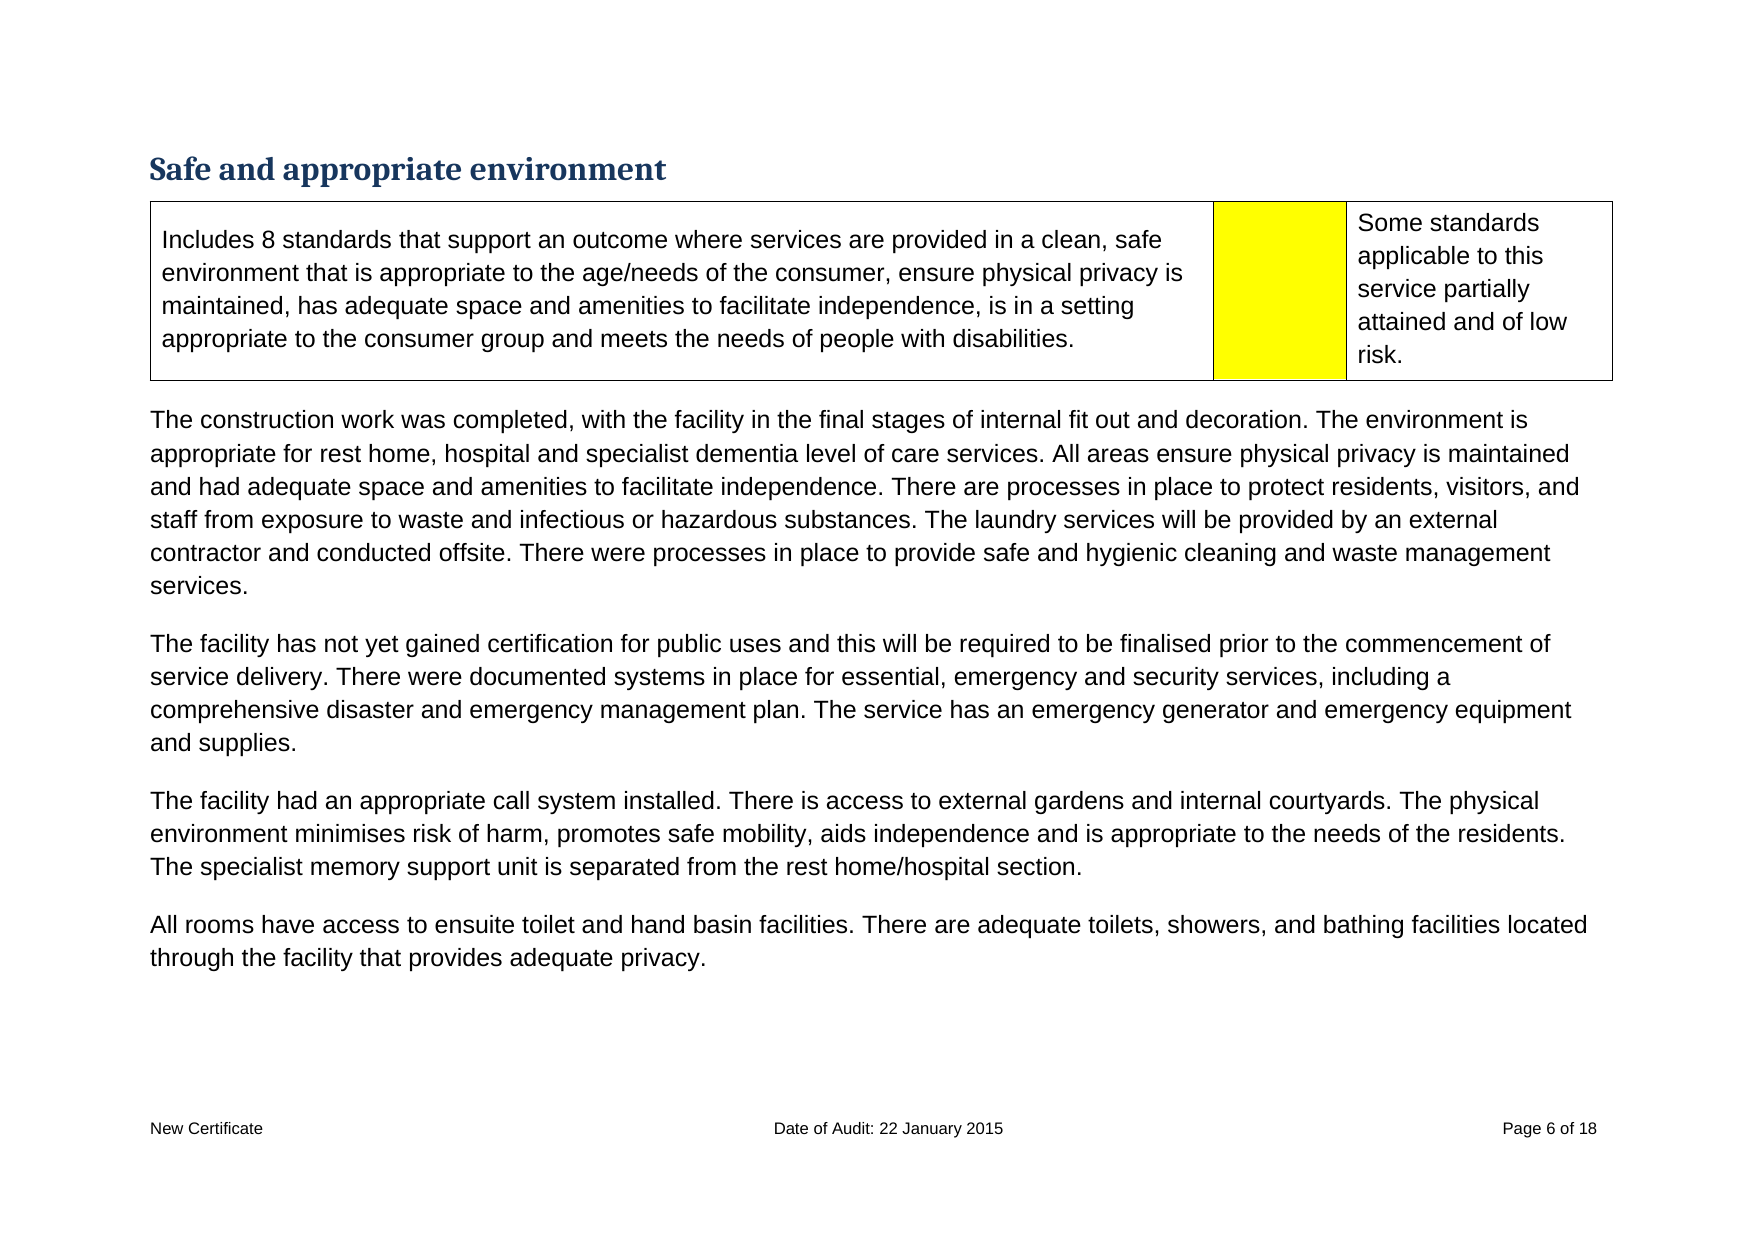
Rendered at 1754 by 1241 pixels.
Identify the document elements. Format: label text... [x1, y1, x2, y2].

text The facility has not yet gained certification for public uses and this will be required to be finalised prior to the commencement of service delivery. There were documented systems in place for essential, emergency and security services, including a comprehensive disaster and emergency management plan. The service has an emergency generator and emergency equipment and supplies. [150, 629, 1604, 756]
table_header Some standards applicable to this service partially attained and of low risk. [1347, 202, 1612, 379]
text The facility had an appropriate call system installed. There is access to external gardens and internal courtyards. The physical environment minimises risk of harm, promotes safe mobility, aids independence and is appropriate to the needs of the residents. The specialist memory support unit is separated from the rest home/hospital section. [150, 786, 1604, 881]
table_header Includes 8 standards that support an outcome where services are provided in a clean, safe environment that is appropriate to the age/needs of the consumer, ensure physical privacy is maintained, has adequate space and amenities to facilitate independence, is in a setting appropriate to the consumer group and meets the needs of people with disabilities. [151, 202, 1213, 379]
table_header [1214, 202, 1346, 379]
text All rooms have access to ensuite toilet and hand basin facilities. There are adequate toilets, showers, and bathing facilities located through the facility that provides adequate privacy. [150, 910, 1604, 972]
subtitle Safe and appropriate environment [150, 150, 1604, 188]
text The construction work was completed, with the facility in the final stages of internal fit out and decoration. The environment is appropriate for rest home, hospital and specialist dementia level of care services. All areas ensure physical privacy is maintained and had adequate space and amenities to facilitate independence. There are processes in place to protect residents, visitors, and staff from exposure to waste and infectious or hazardous substances. The laundry services will be provided by an external contractor and conducted offsite. There were processes in place to provide safe and hygienic cleaning and waste management services. [150, 406, 1604, 599]
